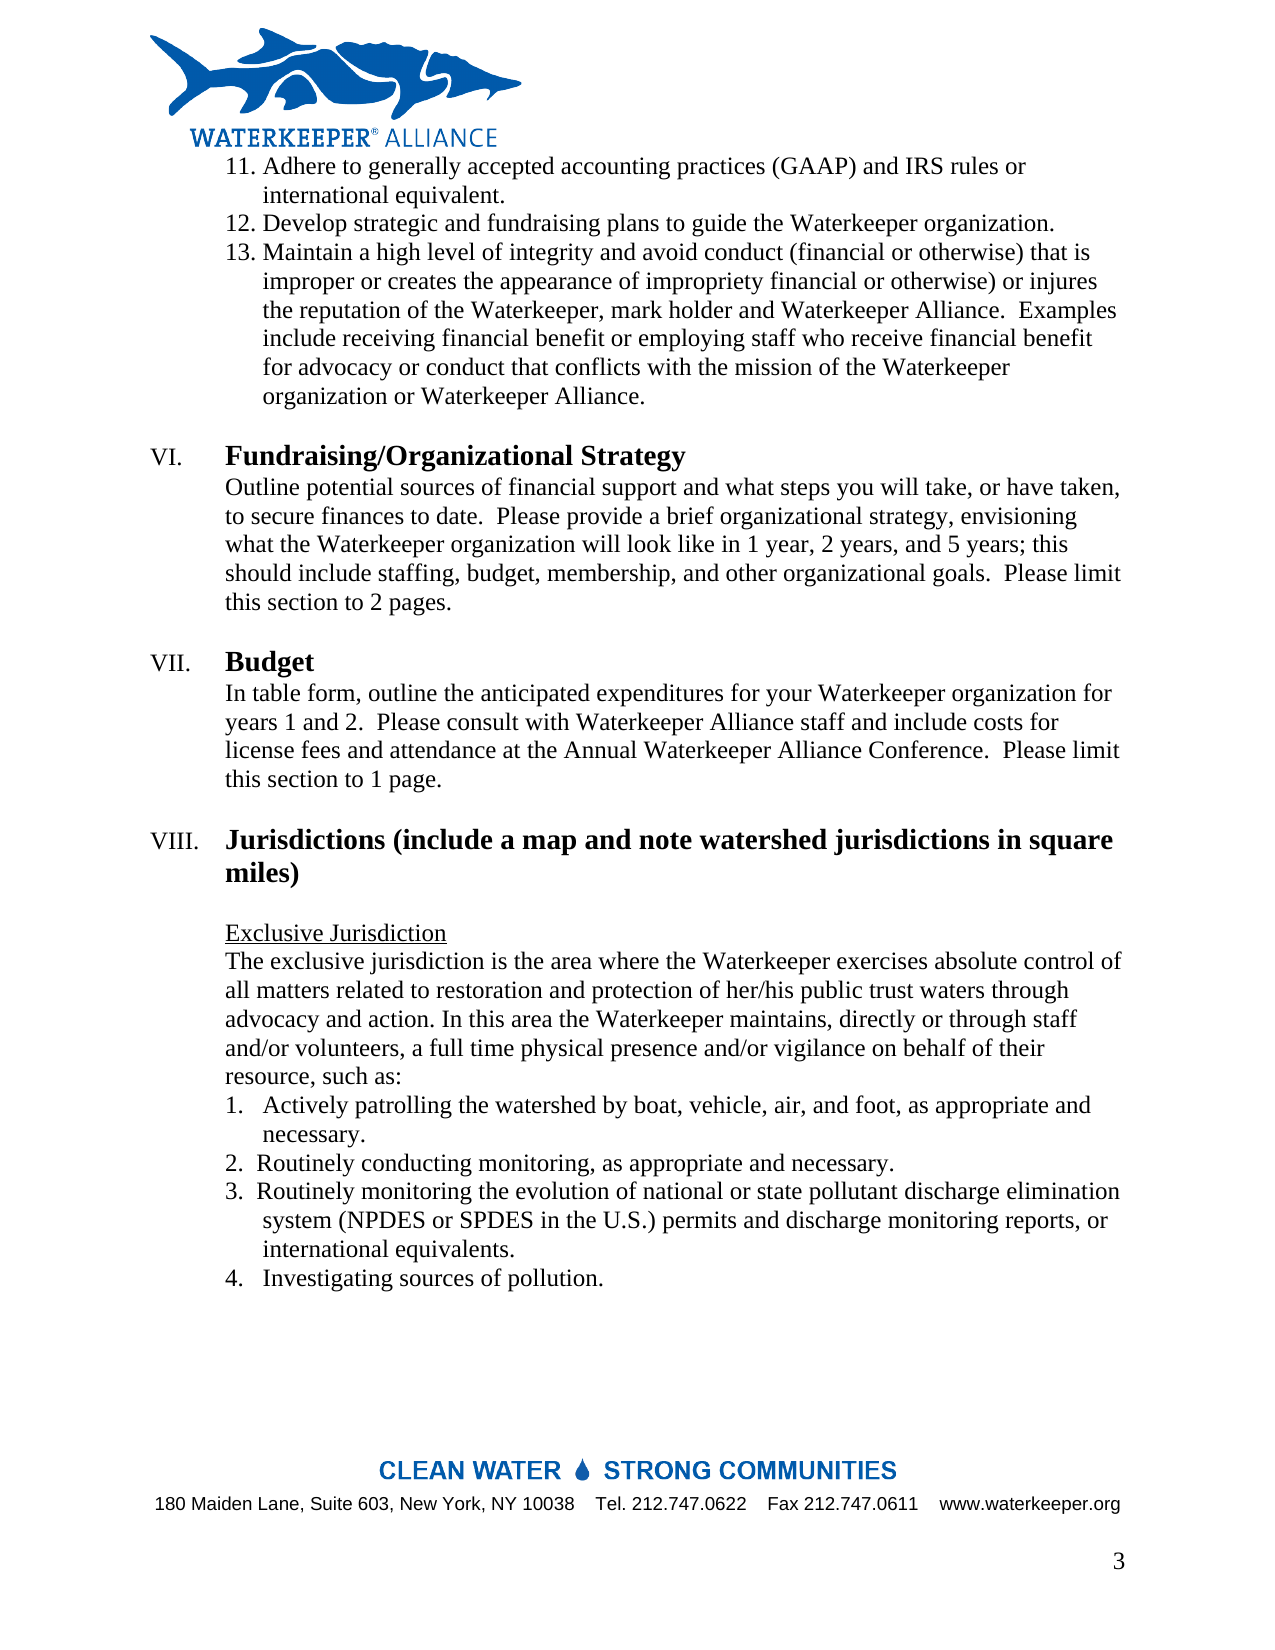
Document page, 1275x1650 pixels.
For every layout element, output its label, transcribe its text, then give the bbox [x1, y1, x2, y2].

list Jurisdictions (include a map and note watershed jurisdictions in square miles) [150, 822, 1125, 889]
picture [150, 28, 522, 147]
text The exclusive jurisdiction is the area where the Waterkeeper exercises absolute control of all matters related to restoration and protection of her/his public trust waters through advocacy and action. In this area the Waterkeeper maintains, directly or through staff and/or volunteers, a full time physical presence and/or vigilance on behalf of their resource, such as: [225, 946, 1125, 1090]
picture [378, 1457, 897, 1489]
text 3. Routinely monitoring the evolution of national or state pollutant discharge elimination system (NPDES or SPDES in the U.S.) permits and discharge monitoring reports, or international equivalents. [225, 1176, 1125, 1263]
list Budget [150, 644, 1125, 678]
text 1. Actively patrolling the watershed by boat, vehicle, air, and foot, as appropriate and necessary. [225, 1090, 1125, 1148]
text Outline potential sources of financial support and what steps you will take, or have taken, to secure finances to date. Please provide a brief organizational strategy, envisioning what the Waterkeeper organization will look like in 1 year, 2 years, and 5 years; this should include staffing, budget, membership, and other organizational goals. Please limit this section to 2 pages. [225, 472, 1125, 616]
text In table form, outline the anticipated expenditures for your Waterkeeper organization for years 1 and 2. Please consult with Waterkeeper Alliance staff and include costs for license fees and attendance at the Annual Waterkeeper Alliance Conference. Please limit this section to 1 page. [225, 678, 1125, 793]
text 4. Investigating sources of pollution. [225, 1263, 1125, 1291]
list Develop strategic and fundraising plans to guide the Waterkeeper organization. [225, 208, 1125, 237]
text 11. Adhere to generally accepted accounting practices (GAAP) and IRS rules or international equivalent. [225, 151, 1125, 208]
list Fundraising/Organizational Strategy [150, 438, 1125, 472]
text Exclusive Jurisdiction [225, 918, 1125, 946]
text 2. Routinely conducting monitoring, as appropriate and necessary. [225, 1148, 1125, 1176]
list Maintain a high level of integrity and avoid conduct (financial or otherwise) that is improper or creates the appearance of impropriety financial or otherwise) or injures the reputation of the Waterkeeper, mark holder and Waterkeeper Alliance. Examples include receiving financial benefit or employing staff who receive financial benefit for advocacy or conduct that conflicts with the mission of the Waterkeeper organization or Waterkeeper Alliance. [225, 237, 1125, 410]
